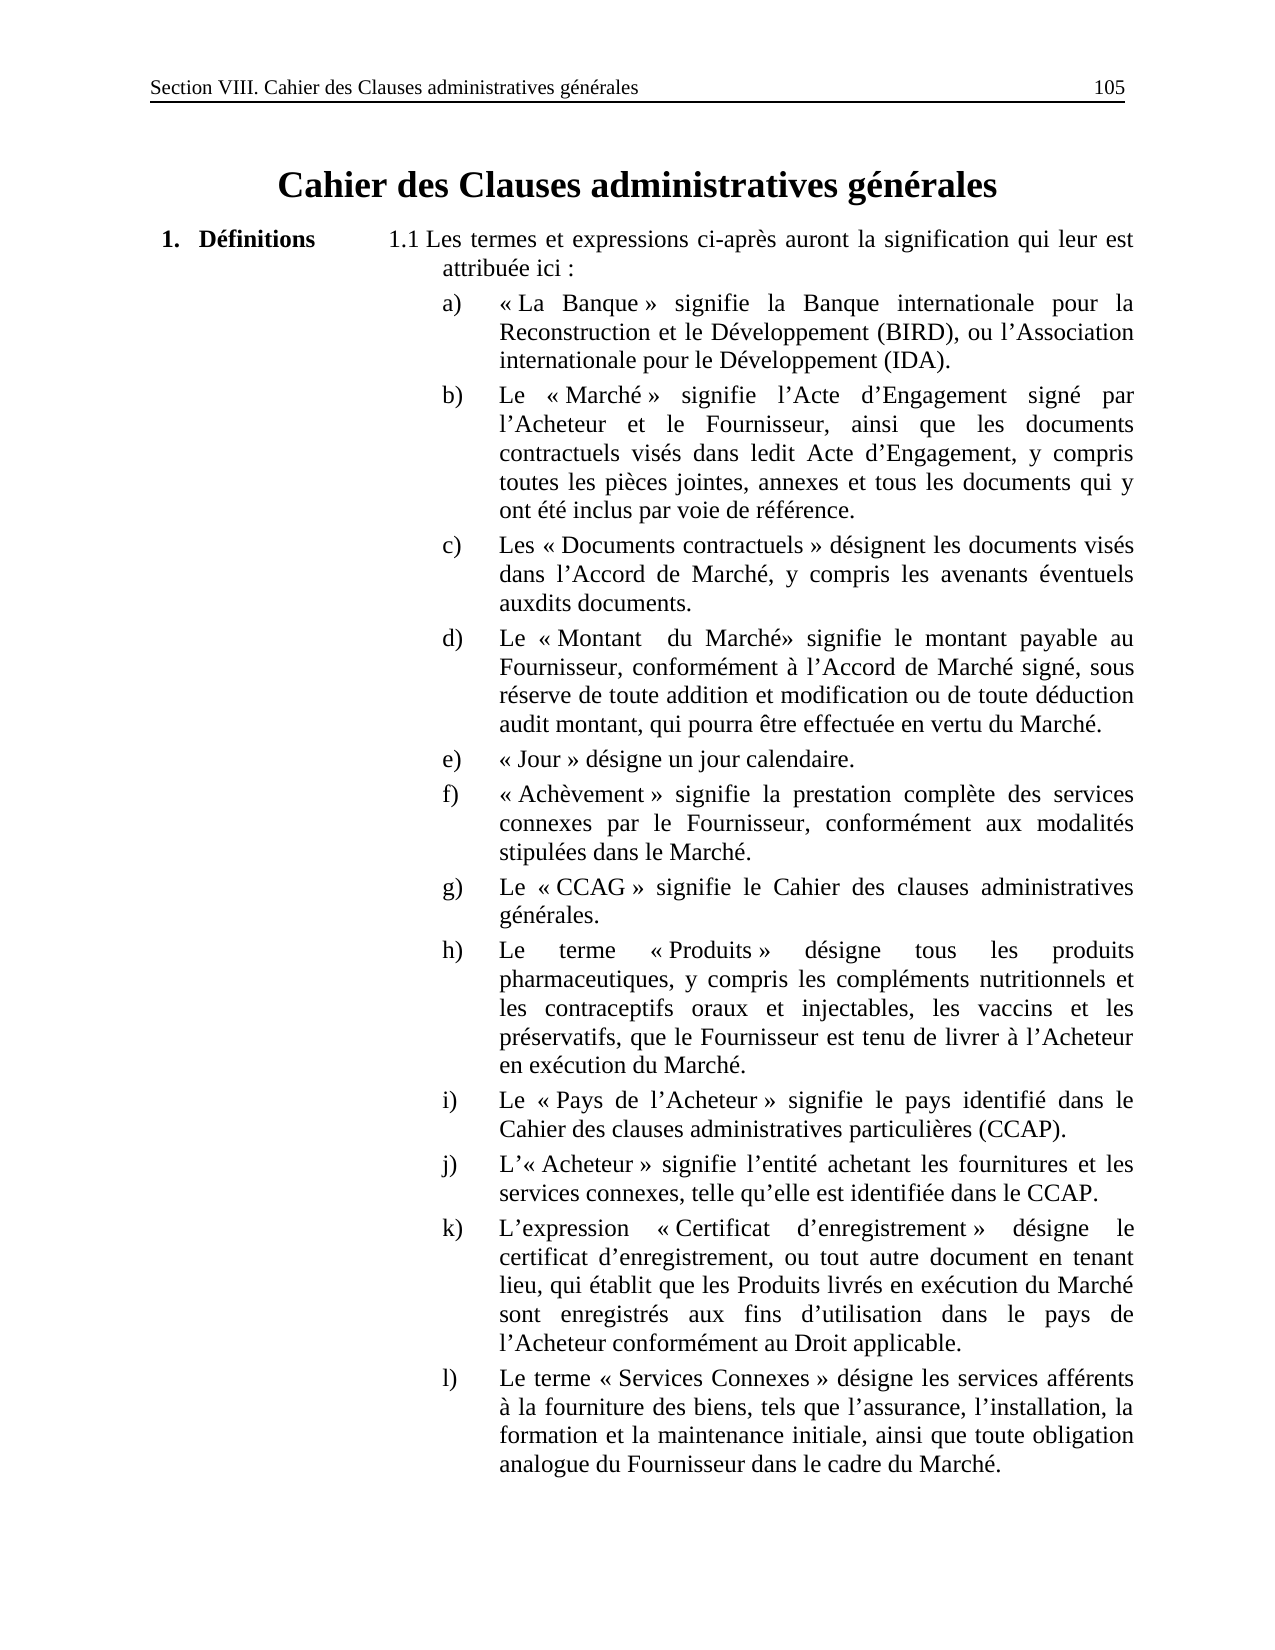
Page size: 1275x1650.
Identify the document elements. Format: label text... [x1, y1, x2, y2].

table_header Définitions [150, 218, 377, 1484]
text Cahier des Clauses administratives générales [150, 162, 1125, 206]
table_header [377, 218, 1146, 1484]
